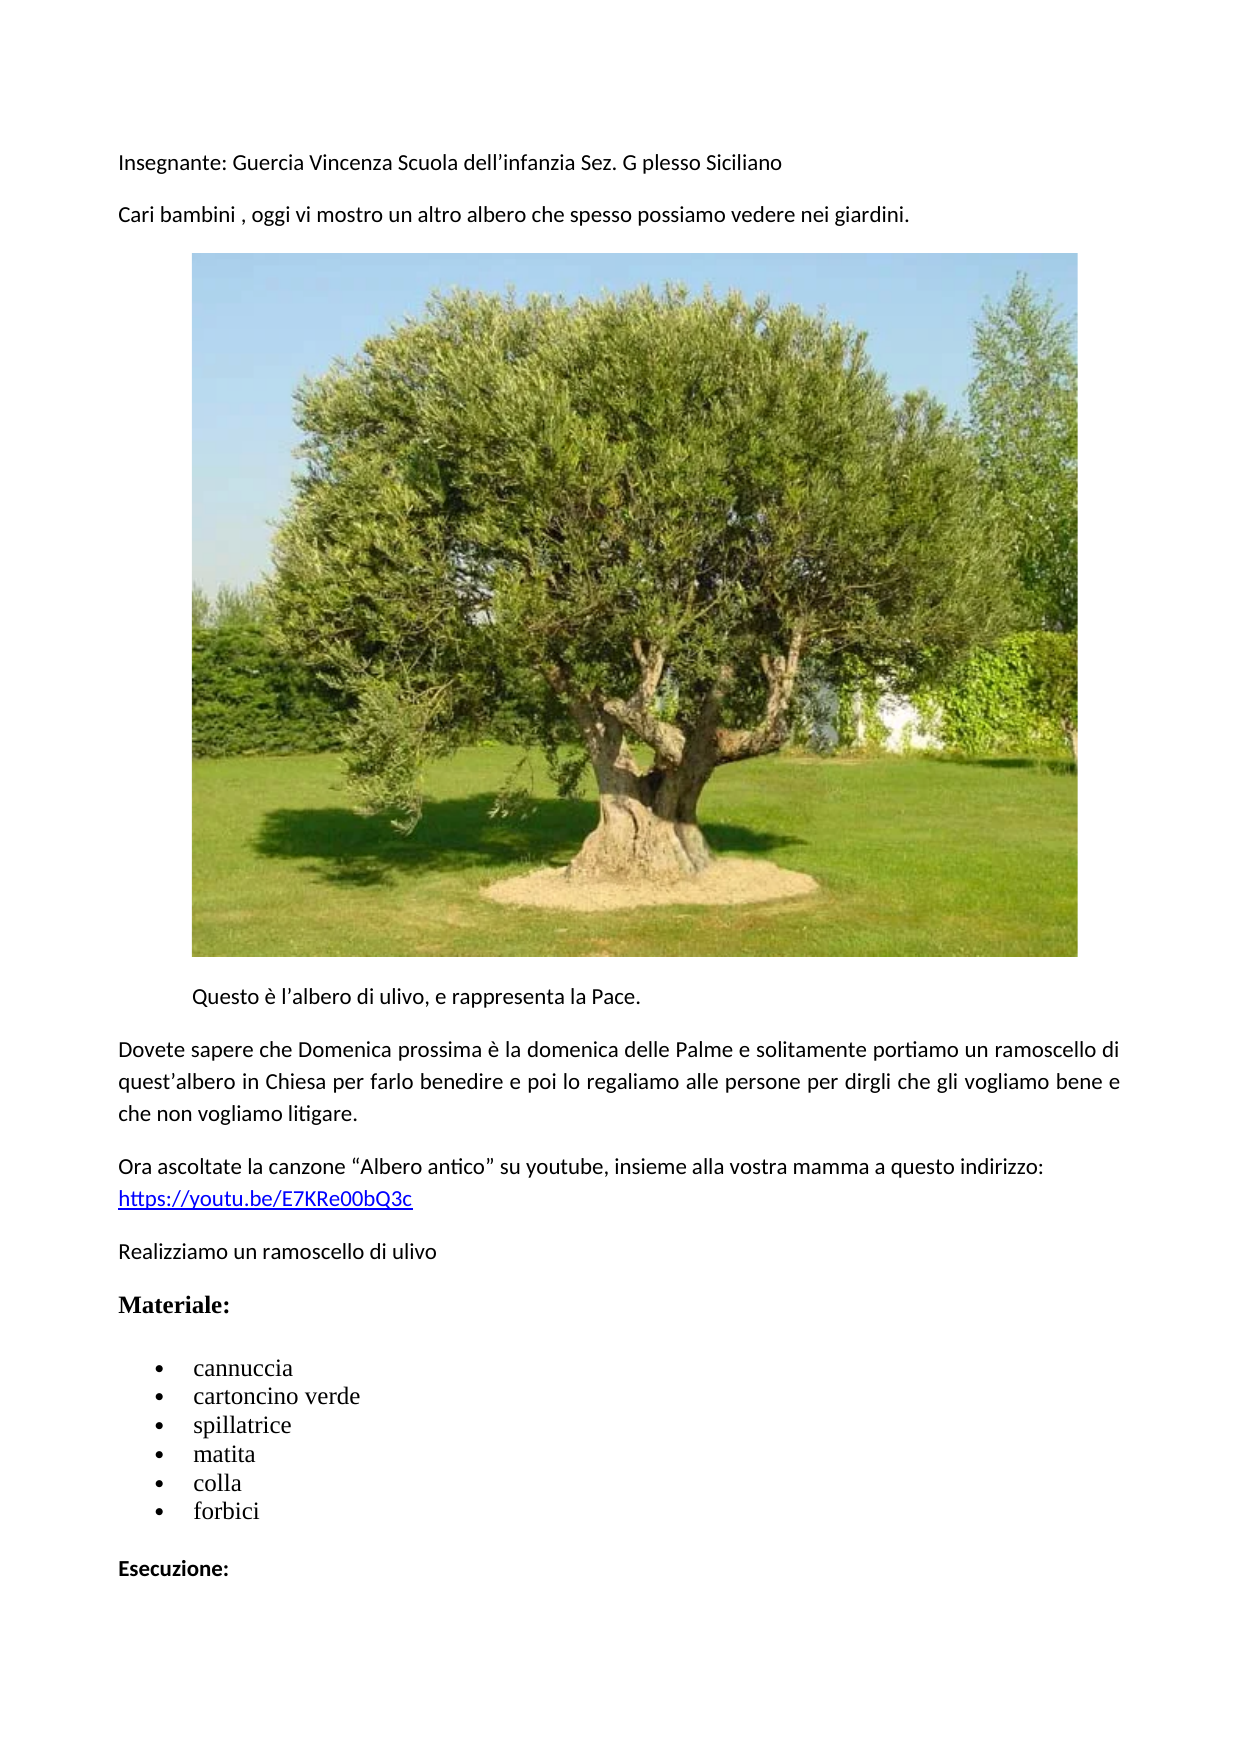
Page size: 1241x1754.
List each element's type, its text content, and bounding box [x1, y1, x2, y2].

text Realizziamo un ramoscello di ulivo [118, 1237, 1122, 1265]
text Esecuzione: [118, 1554, 1122, 1582]
list colla [156, 1468, 1122, 1496]
text Cari bambini , oggi vi mostro un altro albero che spesso possiamo vedere nei giardini. [118, 201, 1122, 229]
text Dovete sapere che Domenica prossima è la domenica delle Palme e solitamente portiamo un ramoscello di quest’albero in Chiesa per farlo benedire e poi lo regaliamo alle persone per dirgli che gli vogliamo bene e che non vogliamo litigare. [118, 1035, 1122, 1127]
list matita [156, 1439, 1122, 1468]
text Ora ascoltate la canzone “Albero antico” su youtube, insieme alla vostra mamma a questo indirizzo: https://youtu.be/E7KRe00bQ3c [118, 1152, 1122, 1212]
list cartoncino verde [156, 1381, 1122, 1410]
text Materiale: [118, 1290, 1122, 1319]
picture [191, 253, 1078, 957]
list cannuccia [156, 1353, 1122, 1381]
text Questo è l’albero di ulivo, e rappresenta la Pace. [118, 982, 1122, 1010]
list forbici [156, 1496, 1122, 1525]
text Insegnante: Guercia Vincenza Scuola dell’infanzia Sez. G plesso Siciliano [118, 148, 1122, 176]
list spillatrice [156, 1410, 1122, 1439]
